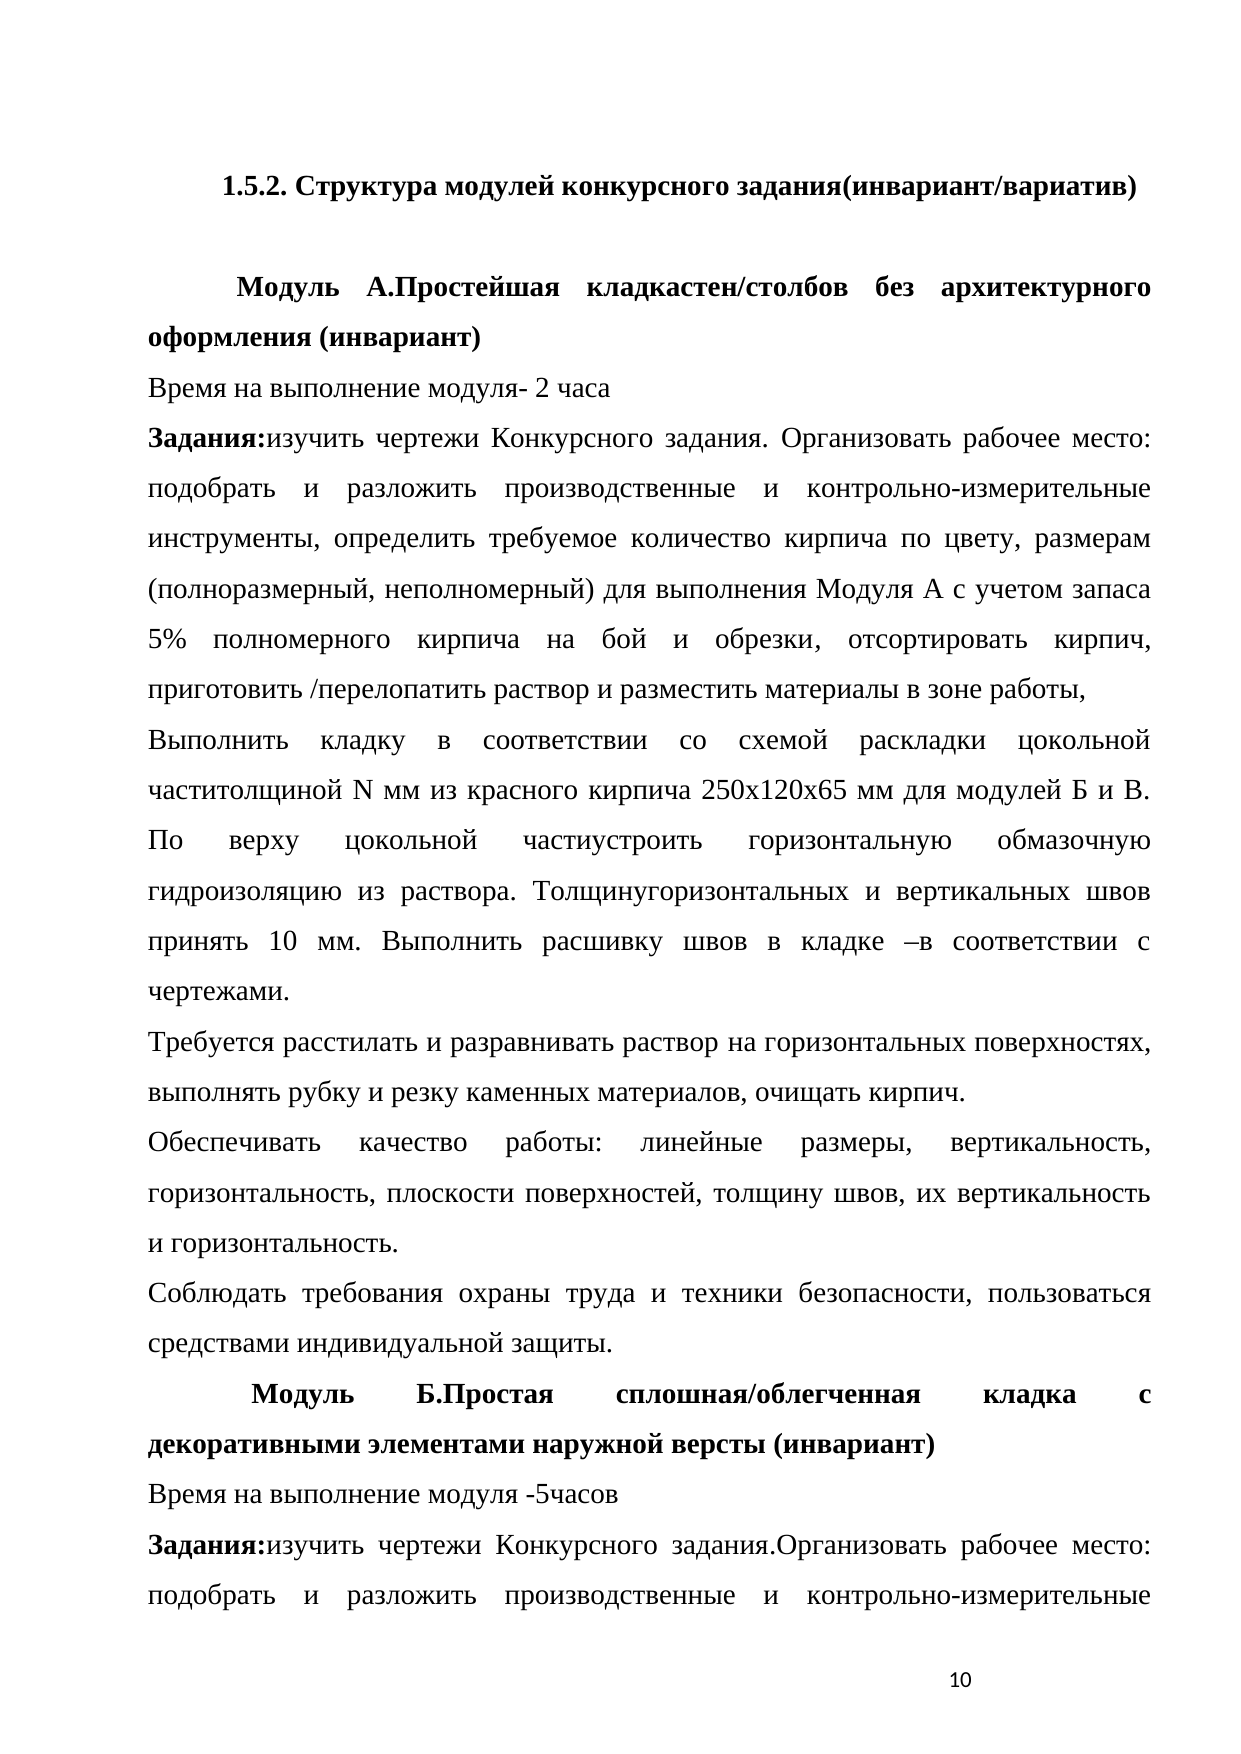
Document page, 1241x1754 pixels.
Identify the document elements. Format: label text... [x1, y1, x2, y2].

text Время на выполнение модуля -5часов [148, 1477, 1152, 1510]
text Требуется расстилать и разравнивать раствор на горизонтальных поверхностях, выполнять рубку и резку каменных материалов, очищать кирпич. [148, 1024, 1152, 1108]
text Выполнить кладку в соответствии со схемой раскладки цокольной частитолщиной N мм из красного кирпича 250х120х65 мм для модулей Б и В. По верху цокольной частиустроить горизонтальную обмазочную гидроизоляцию из раствора. Толщинугоризонтальных и вертикальных швов принять 10 мм. Выполнить расшивку швов в кладке –в соответствии с чертежами. [148, 722, 1152, 1007]
text Задания:изучить чертежи Конкурсного задания. Организовать рабочее место: подобрать и разложить производственные и контрольно-измерительные инструменты, определить требуемое количество кирпича по цвету, размерам (полноразмерный, неполномерный) для выполнения Модуля А с учетом запаса 5% полномерного кирпича на бой и обрезки, отсортировать кирпич, приготовить /перелопатить раствор и разместить материалы в зоне работы, [148, 420, 1152, 705]
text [148, 1527, 1152, 1611]
text Модуль Б.Простая сплошная/облегченная кладка с декоративными элементами наружной версты (инвариант) [148, 1376, 1152, 1460]
text 1.5.2. Структура модулей конкурсного задания(инвариант/вариатив) [148, 168, 1152, 202]
text Модуль А.Простейшая кладкастен/столбов без архитектурного оформления (инвариант) [148, 269, 1152, 353]
text Время на выполнение модуля- 2 часа [148, 370, 1152, 403]
text Обеспечивать качество работы: линейные размеры, вертикальность, горизонтальность, плоскости поверхностей, толщину швов, их вертикальность и горизонтальность. [148, 1124, 1152, 1258]
text Соблюдать требования охраны труда и техники безопасности, пользоваться средствами индивидуальной защиты. [148, 1275, 1152, 1359]
